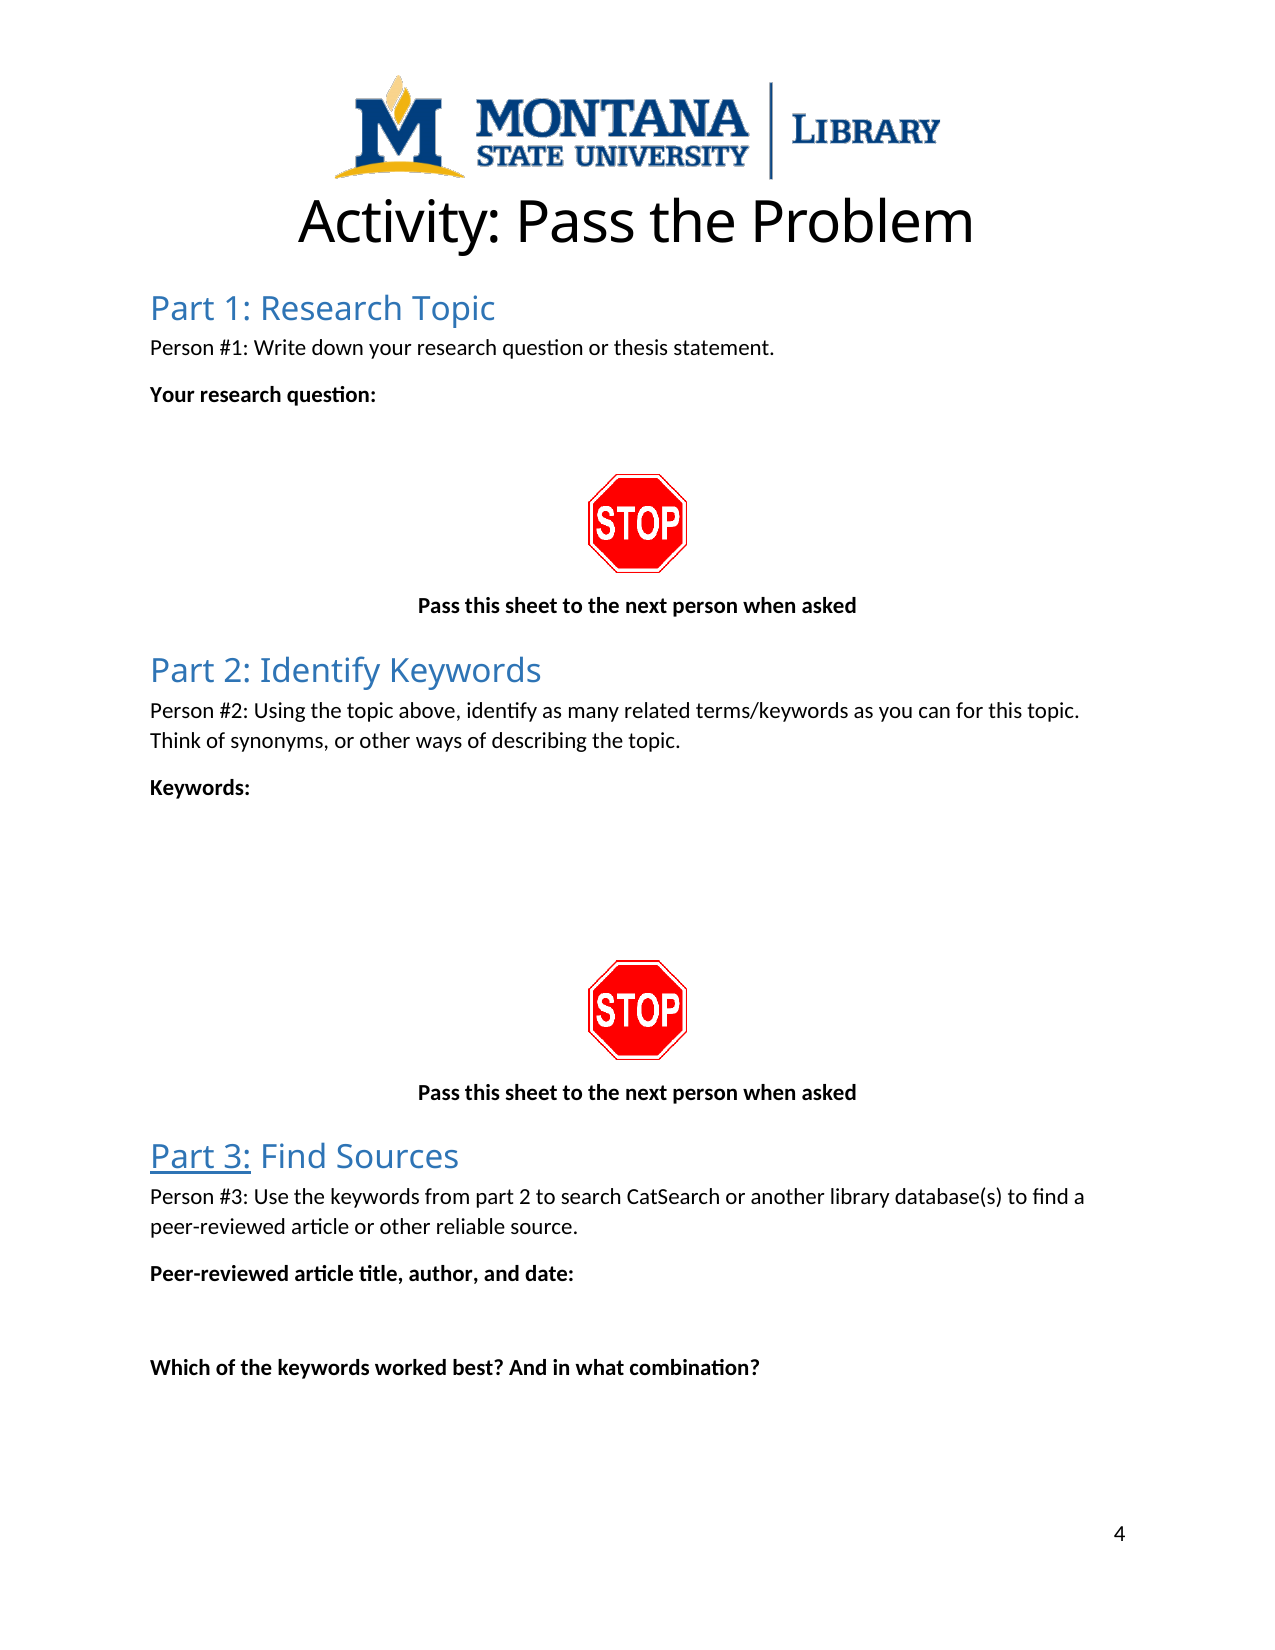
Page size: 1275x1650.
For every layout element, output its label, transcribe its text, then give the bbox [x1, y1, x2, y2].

text Pass this sheet to the next person when asked [150, 1078, 1125, 1106]
subtitle Part 3: Find Sources [150, 1133, 1125, 1179]
text Your research question: [150, 380, 1125, 408]
text Peer-reviewed article title, author, and date: [150, 1259, 1125, 1287]
text Keywords: [150, 773, 1125, 801]
subtitle Part 2: Identify Keywords [150, 647, 1125, 692]
text Person #3: Use the keywords from part 2 to search CatSearch or another library database(s) to find a peer-reviewed article or other reliable source. [150, 1182, 1125, 1240]
title Activity: Pass the Problem [150, 180, 1125, 259]
text Person #1: Write down your research question or thesis statement. [150, 333, 1125, 361]
text Pass this sheet to the next person when asked [150, 592, 1125, 620]
text Person #2: Using the topic above, identify as many related terms/keywords as you can for this topic. Think of synonyms, or other ways of describing the topic. [150, 696, 1125, 754]
picture [588, 474, 687, 573]
text Which of the keywords worked best? And in what combination? [150, 1353, 1125, 1381]
picture [588, 960, 687, 1060]
subtitle Part 1: Research Topic [150, 284, 1125, 330]
picture [334, 75, 941, 180]
